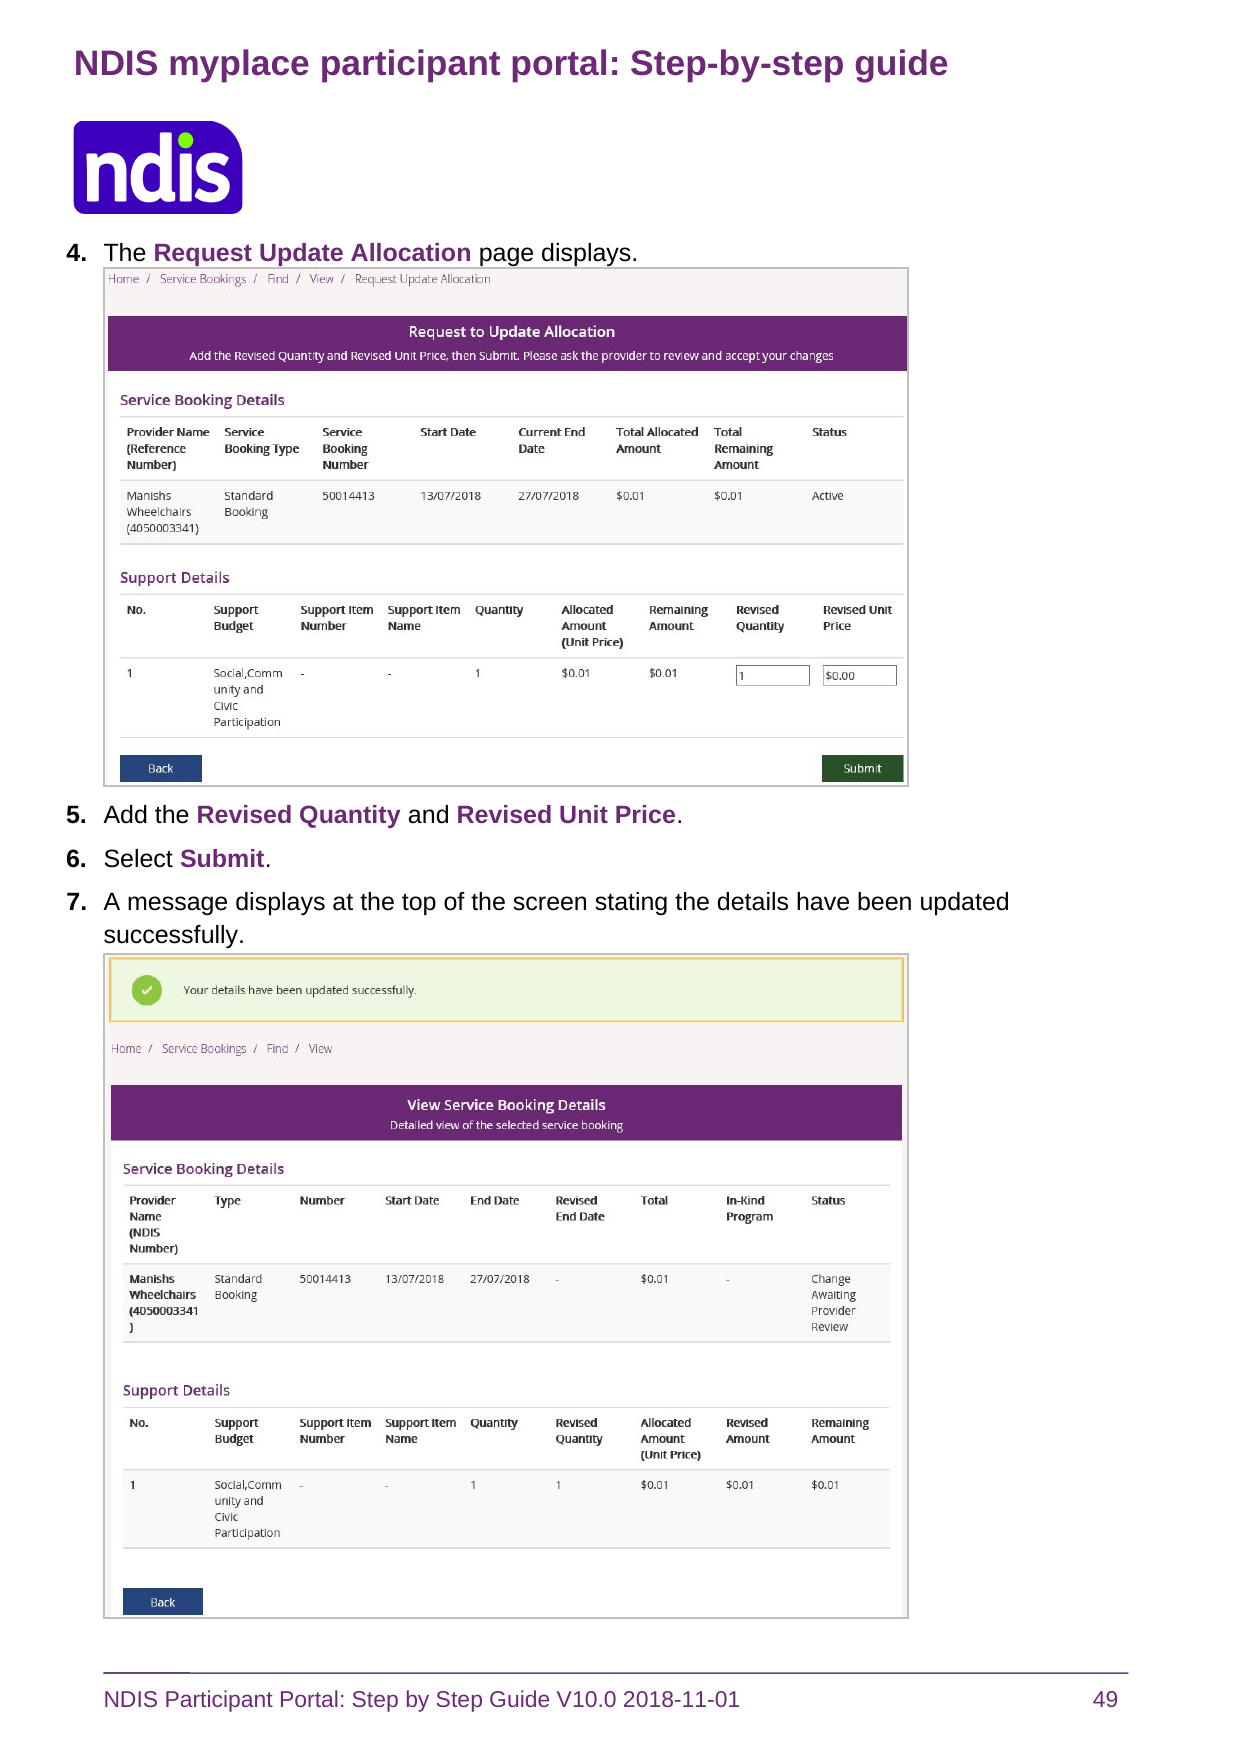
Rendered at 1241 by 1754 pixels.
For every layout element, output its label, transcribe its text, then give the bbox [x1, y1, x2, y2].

list Add the Revised Quantity and Revised Unit Price. [66, 801, 1122, 829]
picture [105, 955, 907, 1617]
list The Request Update Allocation page displays. [66, 238, 1122, 267]
list A message displays at the top of the screen stating the details have been updated successfully. [66, 887, 1122, 948]
picture [105, 269, 907, 785]
list Select Submit. [66, 844, 1122, 872]
picture [73, 121, 243, 214]
